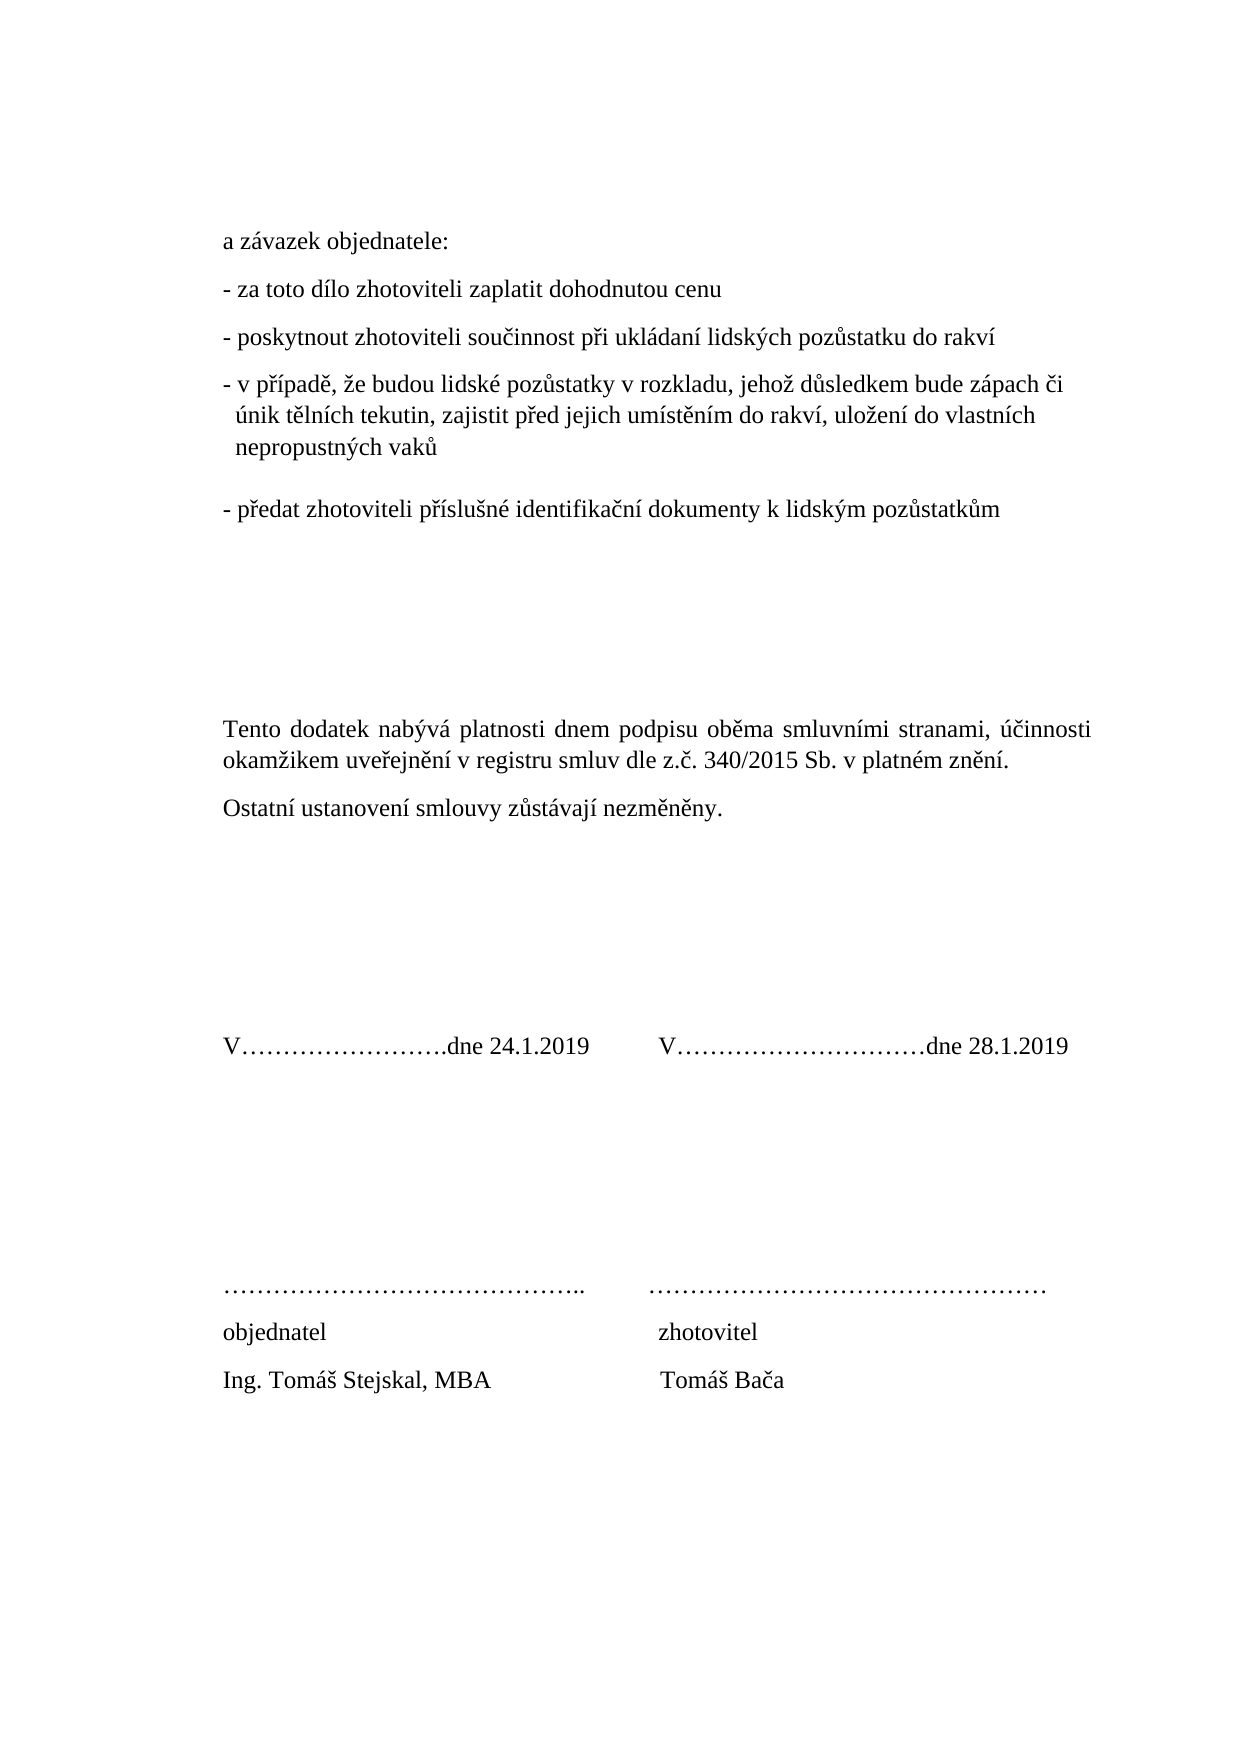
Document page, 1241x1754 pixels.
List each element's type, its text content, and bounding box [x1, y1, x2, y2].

text - předat zhotoviteli příslušné identifikační dokumenty k lidským pozůstatkům [223, 494, 1093, 522]
text - v případě, že budou lidské pozůstatky v rozkladu, jehož důsledkem bude zápach či [223, 369, 1093, 398]
text a závazek objednatele: [223, 226, 1093, 255]
text objednatel zhotovitel [223, 1317, 1093, 1346]
text - poskytnout zhotoviteli součinnost při ukládaní lidských pozůstatku do rakví [223, 322, 1093, 351]
text V…………………….dne 24.1.2019 V…………………………dne 28.1.2019 [223, 1031, 1093, 1060]
text Ostatní ustanovení smlouvy zůstávají nezměněny. [223, 793, 1093, 821]
text nepropustných vaků [223, 432, 1093, 460]
text - za toto dílo zhotoviteli zaplatit dohodnutou cenu [223, 274, 1093, 303]
text Tento dodatek nabývá platnosti dnem podpisu oběma smluvními stranami, účinnosti okamžikem uveřejnění v registru smluv dle z.č. 340/2015 Sb. v platném znění. [223, 714, 1093, 774]
text …………………………………….. ………………………………………… [223, 1270, 1093, 1298]
text únik tělních tekutin, zajistit před jejich umístěním do rakví, uložení do vlastních [223, 401, 1093, 429]
text Ing. Tomáš Stejskal, MBA Tomáš Bača [223, 1365, 1093, 1394]
